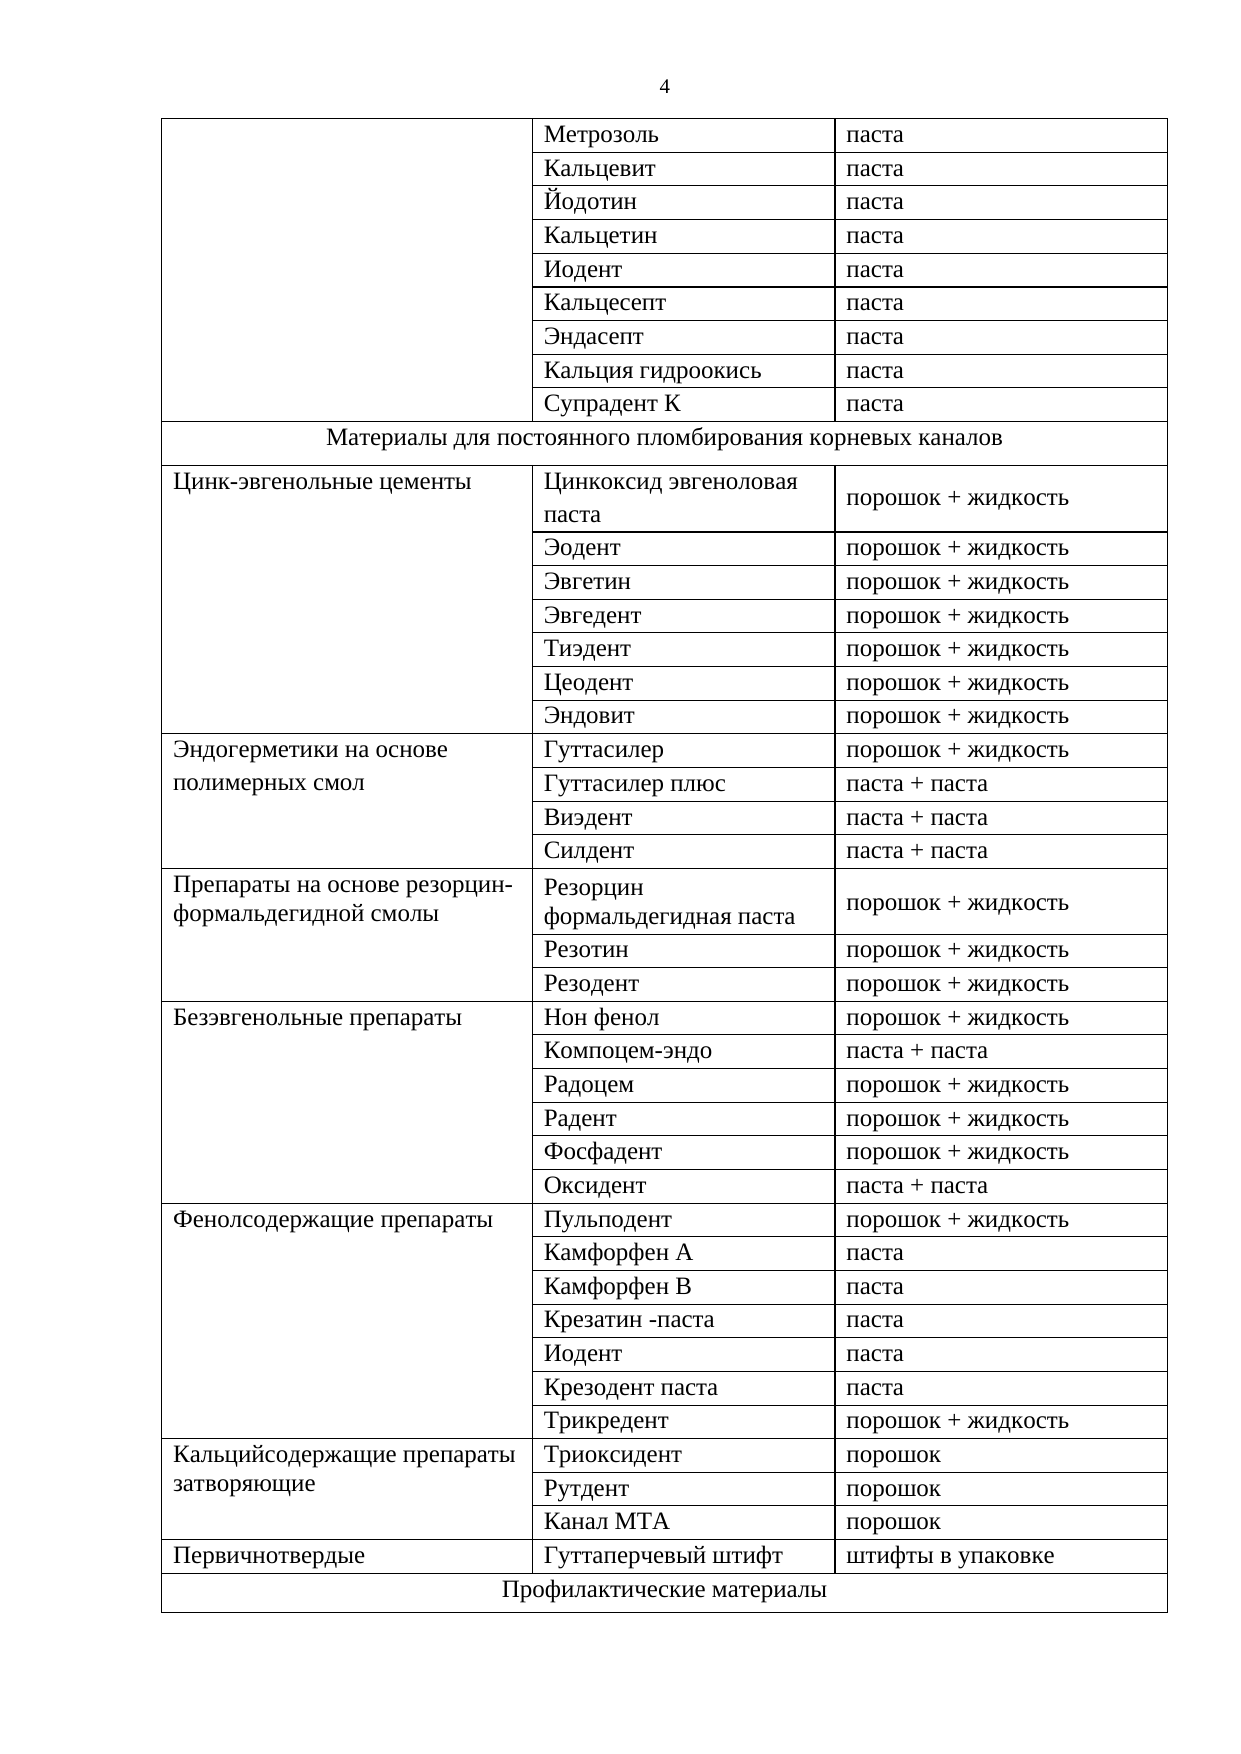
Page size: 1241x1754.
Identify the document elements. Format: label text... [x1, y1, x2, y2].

table_cell Рутдент [533, 1473, 834, 1505]
table_cell Йодотин [533, 186, 834, 219]
table_cell Материалы для постоянного пломбирования корневых каналов [162, 422, 1167, 465]
table_cell Камфорфен А [533, 1237, 834, 1270]
table_cell Тиэдент [533, 633, 834, 666]
table_cell паста + паста [836, 768, 1167, 801]
table_cell паста [836, 355, 1167, 387]
table_cell Канал МТА [533, 1506, 834, 1539]
table_cell Цеодент [533, 667, 834, 699]
table_cell порошок + жидкость [836, 869, 1167, 933]
table_cell Гуттасилер [533, 734, 834, 767]
table_cell Крезатин -паста [533, 1305, 834, 1337]
table_cell Профилактические материалы [162, 1574, 1167, 1612]
table_cell Цинкоксид эвгеноловая паста [533, 466, 834, 531]
table_cell порошок + жидкость [836, 935, 1167, 967]
table_cell штифты в упаковке [836, 1540, 1167, 1573]
table_cell порошок + жидкость [836, 1069, 1167, 1102]
table_cell порошок + жидкость [836, 734, 1167, 767]
table_cell порошок + жидкость [836, 968, 1167, 1001]
table_cell паста [836, 1305, 1167, 1337]
table_cell Эндасепт [533, 321, 834, 354]
table_cell Эодент [533, 533, 834, 565]
table_cell Первичнотвердые [162, 1540, 532, 1573]
table_cell Кальцийсодержащие препараты затворяющие [162, 1439, 532, 1539]
table_cell Трикредент [533, 1406, 834, 1438]
table_cell порошок [836, 1439, 1167, 1472]
table_cell паста [836, 1271, 1167, 1303]
table_cell Эндогерметики на основе полимерных смол [162, 734, 532, 868]
table_cell Цинк-эвгенольные цементы [162, 466, 532, 733]
table_cell Эндовит [533, 701, 834, 733]
table_cell порошок + жидкость [836, 566, 1167, 599]
table_cell паста [836, 1237, 1167, 1270]
table_cell Оксидент [533, 1170, 834, 1203]
table_cell Иодент [533, 1338, 834, 1371]
table_cell Фенолсодержащие препараты [162, 1204, 532, 1438]
table_cell Триоксидент [533, 1439, 834, 1472]
table_cell Эвгедент [533, 600, 834, 632]
table_cell паста [836, 254, 1167, 286]
table_cell паста + паста [836, 1035, 1167, 1068]
table_cell Виэдент [533, 802, 834, 834]
table_cell порошок [836, 1473, 1167, 1505]
table_cell Гуттасилер плюс [533, 768, 834, 801]
table_cell Кальция гидроокись [533, 355, 834, 387]
table_cell паста [836, 220, 1167, 253]
table_cell Резорцин формальдегидная паста [533, 869, 834, 933]
table_cell порошок + жидкость [836, 1136, 1167, 1169]
table_cell Кальцетин [533, 220, 834, 253]
table_cell Резотин [533, 935, 834, 967]
table_cell Препараты на основе резорцин-формальдегидной смолы [162, 869, 532, 1001]
table_cell паста [836, 119, 1167, 152]
table_cell Резодент [533, 968, 834, 1001]
table_cell Камфорфен В [533, 1271, 834, 1303]
table_cell порошок + жидкость [836, 533, 1167, 565]
table_cell паста [836, 321, 1167, 354]
table_cell порошок + жидкость [836, 1204, 1167, 1236]
table_cell порошок + жидкость [836, 633, 1167, 666]
table_cell Радент [533, 1103, 834, 1135]
table_cell Фосфадент [533, 1136, 834, 1169]
table_cell Компоцем-эндо [533, 1035, 834, 1068]
table_cell Эвгетин [533, 566, 834, 599]
table_cell Силдент [533, 835, 834, 868]
table_cell Крезодент паста [533, 1372, 834, 1404]
table_cell Кальцевит [533, 153, 834, 185]
table_cell паста [836, 186, 1167, 219]
table_cell Кальцесепт [533, 288, 834, 320]
table_cell порошок + жидкость [836, 466, 1167, 531]
table_cell порошок + жидкость [836, 1002, 1167, 1034]
table_cell паста + паста [836, 1170, 1167, 1203]
table_cell Гуттаперчевый штифт [533, 1540, 834, 1573]
table_cell паста [836, 388, 1167, 421]
table_cell Метрозоль [533, 119, 834, 152]
table_cell порошок + жидкость [836, 1406, 1167, 1438]
table_cell Нон фенол [533, 1002, 834, 1034]
table_cell паста [836, 1372, 1167, 1404]
table_cell порошок + жидкость [836, 600, 1167, 632]
table_cell порошок + жидкость [836, 1103, 1167, 1135]
table_cell Радоцем [533, 1069, 834, 1102]
table_cell Супрадент К [533, 388, 834, 421]
table_cell Иодент [533, 254, 834, 286]
table_cell порошок + жидкость [836, 667, 1167, 699]
table_cell Безэвгенольные препараты [162, 1002, 532, 1203]
table_cell порошок + жидкость [836, 701, 1167, 733]
table_cell паста [836, 153, 1167, 185]
table_cell Пульподент [533, 1204, 834, 1236]
table_cell паста + паста [836, 835, 1167, 868]
table_cell порошок [836, 1506, 1167, 1539]
table_cell паста [836, 288, 1167, 320]
table_cell паста [836, 1338, 1167, 1371]
table_cell паста + паста [836, 802, 1167, 834]
